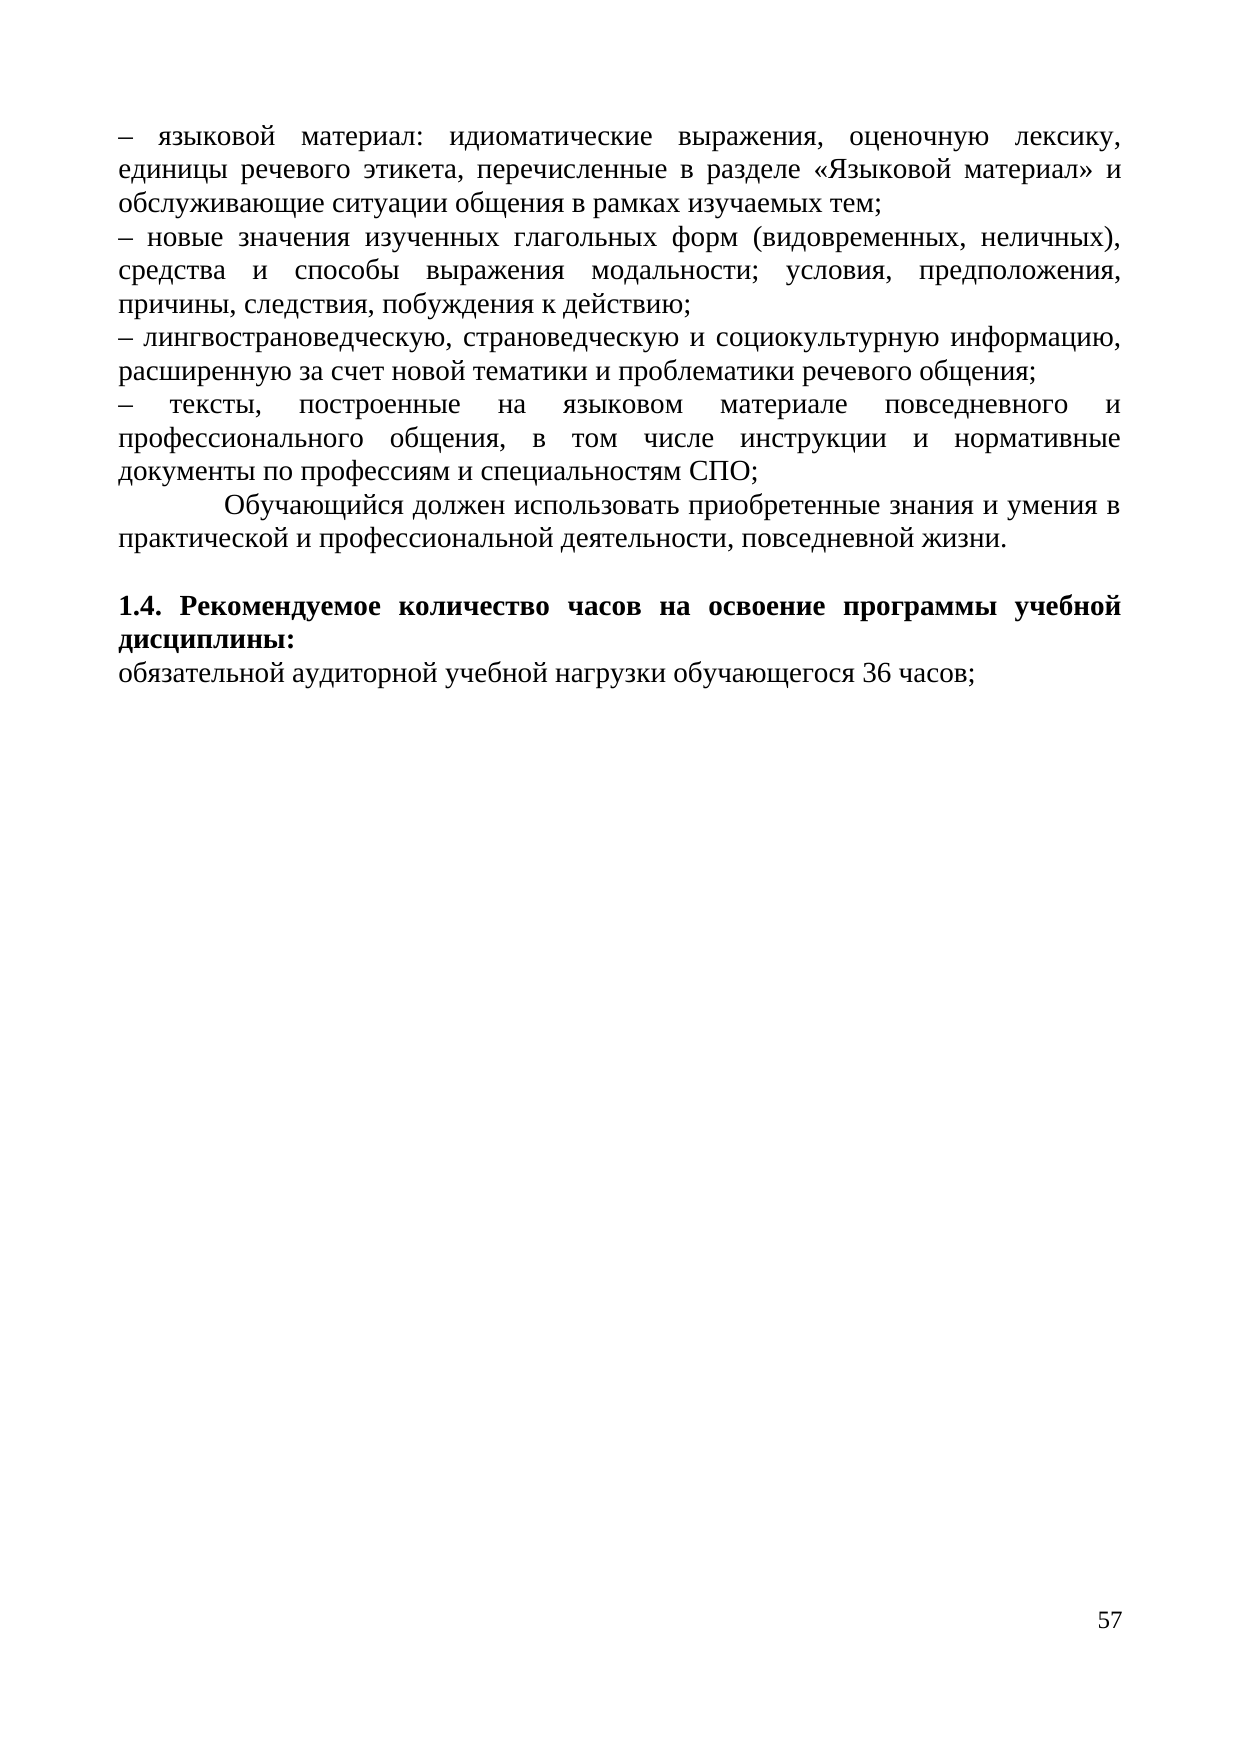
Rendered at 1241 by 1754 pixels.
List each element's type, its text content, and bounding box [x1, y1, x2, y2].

text обязательной аудиторной учебной нагрузки обучающегося 36 часов; [118, 655, 1122, 688]
text Обучающийся должен использовать приобретенные знания и умения в практической и профессиональной деятельности, повседневной жизни. [118, 487, 1122, 554]
text – лингвострановедческую, страноведческую и социокультурную информацию, расширенную за счет новой тематики и проблематики речевого общения; [118, 319, 1122, 386]
text – новые значения изученных глагольных форм (видовременных, неличных), средства и способы выражения модальности; условия, предположения, причины, следствия, побуждения к действию; [118, 219, 1122, 319]
text – тексты, построенные на языковом материале повседневного и профессионального общения, в том числе инструкции и нормативные документы по профессиям и специальностям СПО; [118, 386, 1122, 487]
text – языковой материал: идиоматические выражения, оценочную лексику, единицы речевого этикета, перечисленные в разделе «Языковой материал» и обслуживающие ситуации общения в рамках изучаемых тем; [118, 118, 1122, 219]
text 1.4. Рекомендуемое количество часов на освоение программы учебной дисциплины: [118, 588, 1122, 655]
